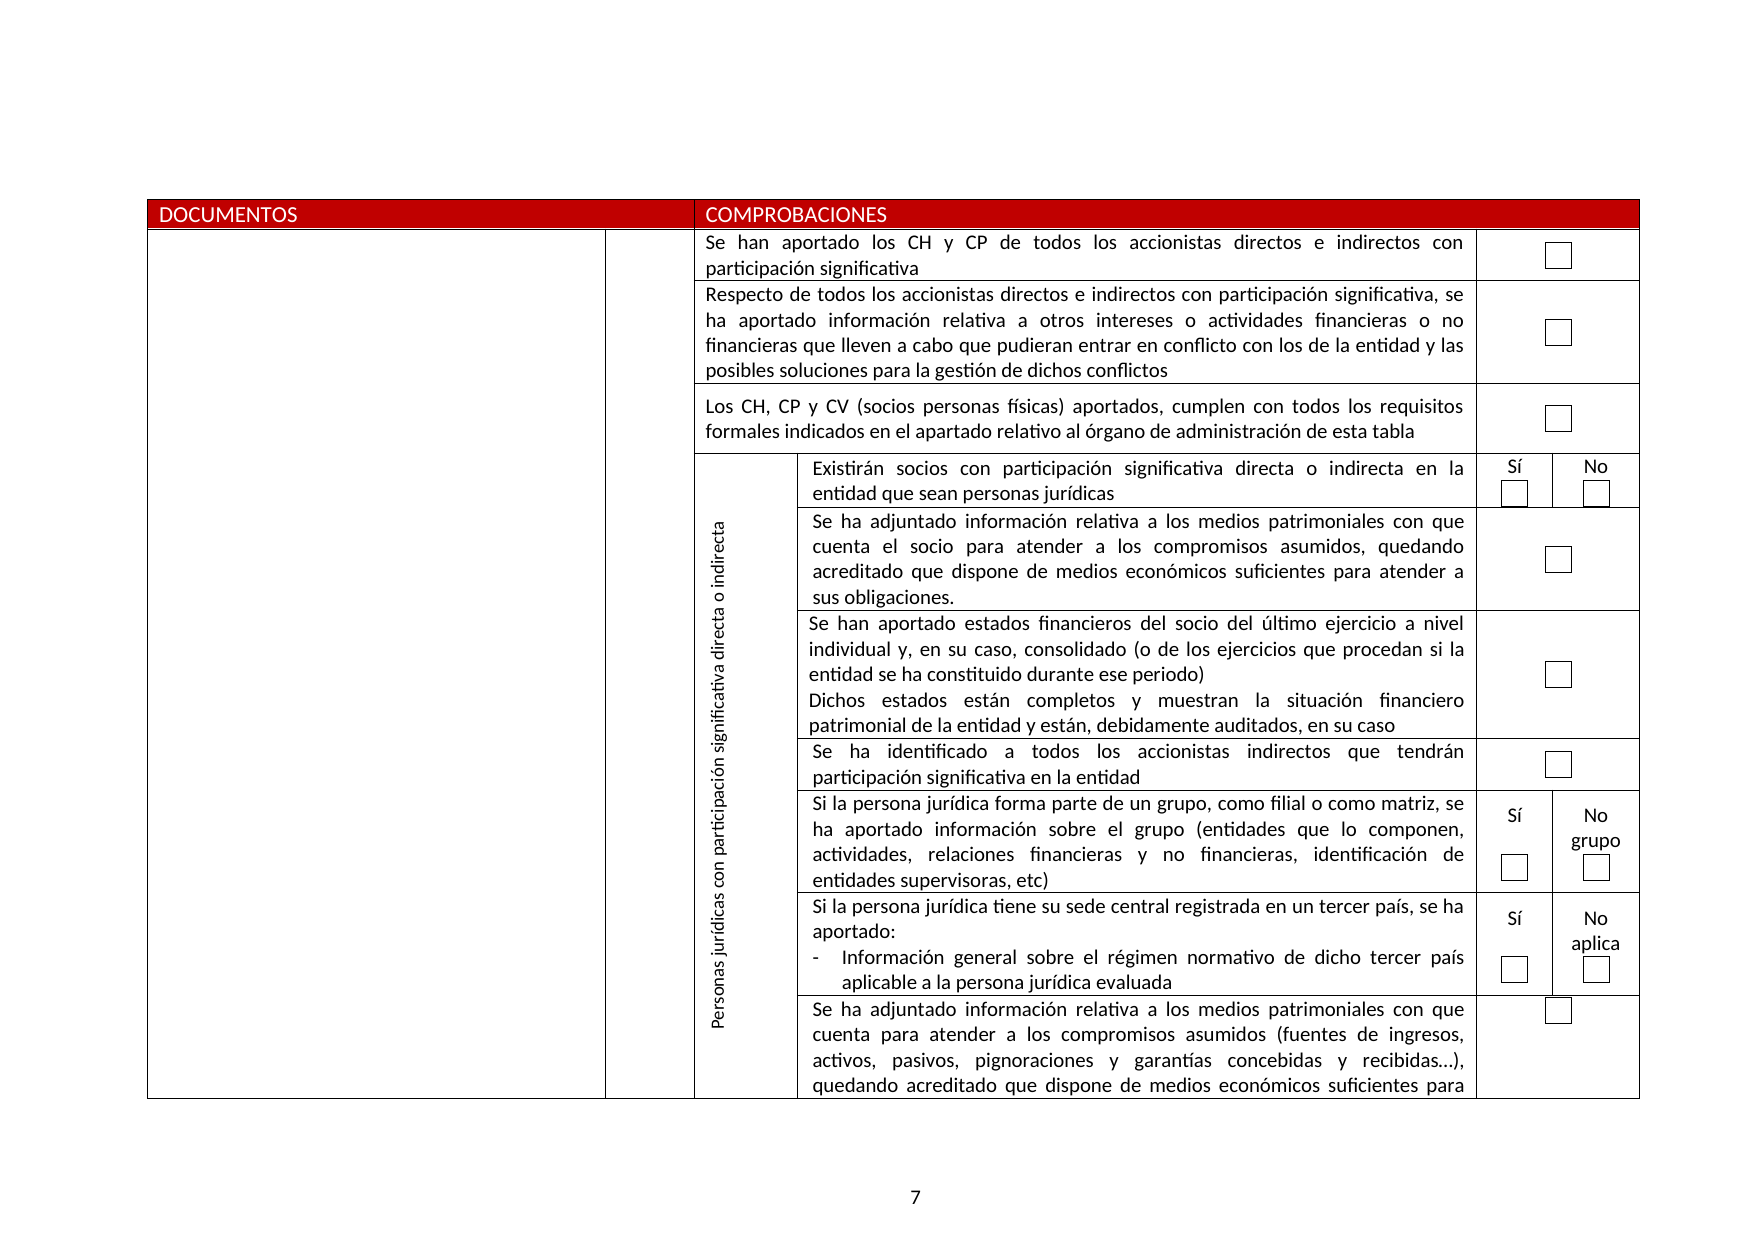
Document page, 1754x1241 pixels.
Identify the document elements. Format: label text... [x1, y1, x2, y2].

table_cell [1477, 230, 1639, 280]
table_cell [1477, 996, 1639, 1098]
table_cell Los CH, CP y CV (socios personas físicas) aportados, cumplen con todos los requisitos formales indicados en el apartado relativo al órgano de administración de esta tabla [695, 384, 1476, 452]
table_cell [798, 996, 1476, 1098]
table_cell No aplica [1553, 893, 1639, 995]
table_cell Se han aportado estados financieros del socio del último ejercicio a nivel individual y, en su caso, consolidado (o de los ejercicios que procedan si la entidad se ha constituido durante ese periodo) Dichos estados están completos y muestran la situación financiero patrimonial de la entidad y están, debidamente auditados, en su caso [798, 611, 1476, 738]
table_cell [1477, 611, 1639, 738]
table_cell Respecto de todos los accionistas directos e indirectos con participación significativa, se ha aportado información relativa a otros intereses o actividades financieras o no financieras que lleven a cabo que pudieran entrar en conflicto con los de la entidad y las posibles soluciones para la gestión de dichos conflictos [695, 281, 1476, 383]
table_cell [1477, 508, 1639, 609]
table_cell Si la persona jurídica tiene su sede central registrada en un tercer país, se ha aportado: Información general sobre el régimen normativo de dicho tercer país aplicable a la persona jurídica evaluada [798, 893, 1476, 995]
table_cell [1477, 739, 1639, 789]
table_cell Existirán socios con participación significativa directa o indirecta en la entidad que sean personas jurídicas [798, 454, 1476, 507]
table_cell No [1553, 454, 1639, 507]
table_cell [1477, 384, 1639, 452]
table_cell Se ha adjuntado información relativa a los medios patrimoniales con que cuenta el socio para atender a los compromisos asumidos, quedando acreditado que dispone de medios económicos suficientes para atender a sus obligaciones. [798, 508, 1476, 609]
table_cell Sí [1477, 893, 1552, 995]
table_header comprobaciones [695, 200, 1639, 228]
table_header documentos [148, 200, 694, 228]
table_cell Se ha identificado a todos los accionistas indirectos que tendrán participación significativa en la entidad [798, 739, 1476, 789]
table_cell Personas jurídicas con participación significativa directa o indirecta [695, 454, 797, 1098]
table_cell Sí [1477, 791, 1552, 892]
table_cell Se han aportado los CH y CP de todos los accionistas directos e indirectos con participación significativa [695, 230, 1476, 280]
table_cell [1477, 281, 1639, 383]
table_cell Si la persona jurídica forma parte de un grupo, como filial o como matriz, se ha aportado información sobre el grupo (entidades que lo componen, actividades, relaciones financieras y no financieras, identificación de entidades supervisoras, etc) [798, 791, 1476, 892]
table_cell No grupo [1553, 791, 1639, 892]
table_cell Sí [1477, 454, 1552, 507]
